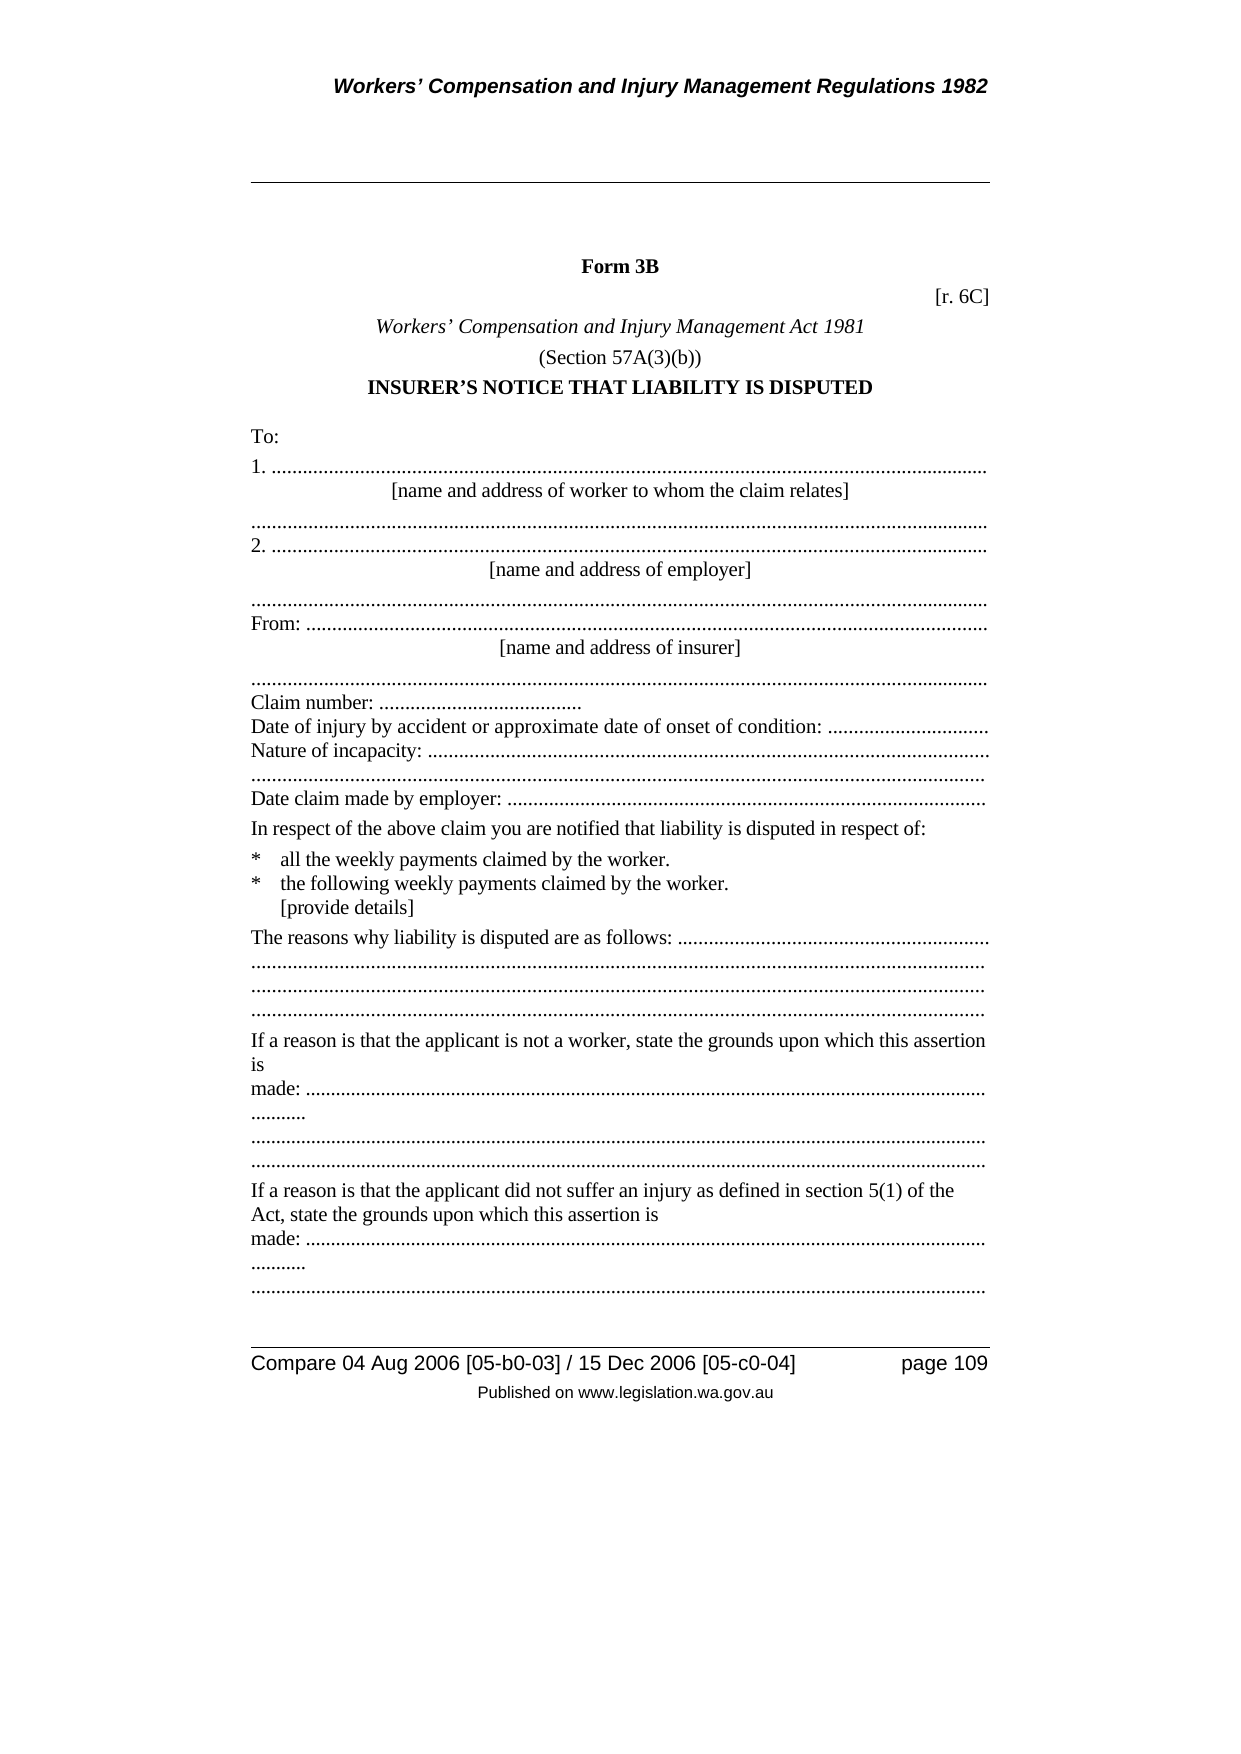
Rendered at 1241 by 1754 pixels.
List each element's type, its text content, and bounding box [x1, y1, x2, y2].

text If a reason is that the applicant is not a worker, state the grounds upon which this assertion is made: ................................................................................................................................................... [251, 1027, 990, 1124]
text ................................................................................................................................................... [251, 1148, 990, 1172]
text ............................................................................................................................................. [251, 973, 990, 997]
text [name and address of insurer] [251, 635, 990, 659]
text Date of injury by accident or approximate date of onset of condition: ............................... [251, 714, 990, 738]
text 1. .......................................................................................................................................... [251, 454, 990, 478]
text Form 3B [251, 254, 990, 278]
text [r. 6C] [251, 284, 990, 308]
text In respect of the above claim you are notified that liability is disputed in respect of: [251, 816, 990, 840]
text Workers’ Compensation and Injury Management Act 1981 [251, 314, 990, 338]
text ............................................................................................................................................. [251, 762, 990, 786]
text * the following weekly payments claimed by the worker. [251, 871, 990, 895]
text .............................................................................................................................................. [251, 666, 990, 690]
text From: ................................................................................................................................... [251, 611, 990, 635]
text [251, 1274, 990, 1298]
text [name and address of worker to whom the claim relates] [251, 478, 990, 502]
text To: [251, 424, 990, 448]
text .............................................................................................................................................. [251, 587, 990, 611]
text (Section 57A(3)(b)) [251, 345, 990, 369]
text Date claim made by employer: ............................................................................................ [251, 786, 990, 810]
text * all the weekly payments claimed by the worker. [251, 847, 990, 871]
text Claim number: ....................................... [251, 690, 990, 714]
text INSURER’S NOTICE THAT LIABILITY IS DISPUTED [251, 375, 990, 399]
text If a reason is that the applicant did not suffer an injury as defined in section 5(1) of the Act, state the grounds upon which this assertion is made: ................................................................................................................................................... [251, 1178, 990, 1274]
text [name and address of employer] [251, 557, 990, 581]
text ............................................................................................................................................. [251, 949, 990, 973]
text ............................................................................................................................................. [251, 997, 990, 1021]
text Nature of incapacity: ............................................................................................................ [251, 738, 990, 762]
text [provide details] [251, 895, 990, 919]
text ................................................................................................................................................... [251, 1124, 990, 1148]
text .............................................................................................................................................. [251, 509, 990, 533]
text 2. .......................................................................................................................................... [251, 533, 990, 557]
text The reasons why liability is disputed are as follows: ............................................................ [251, 925, 990, 949]
